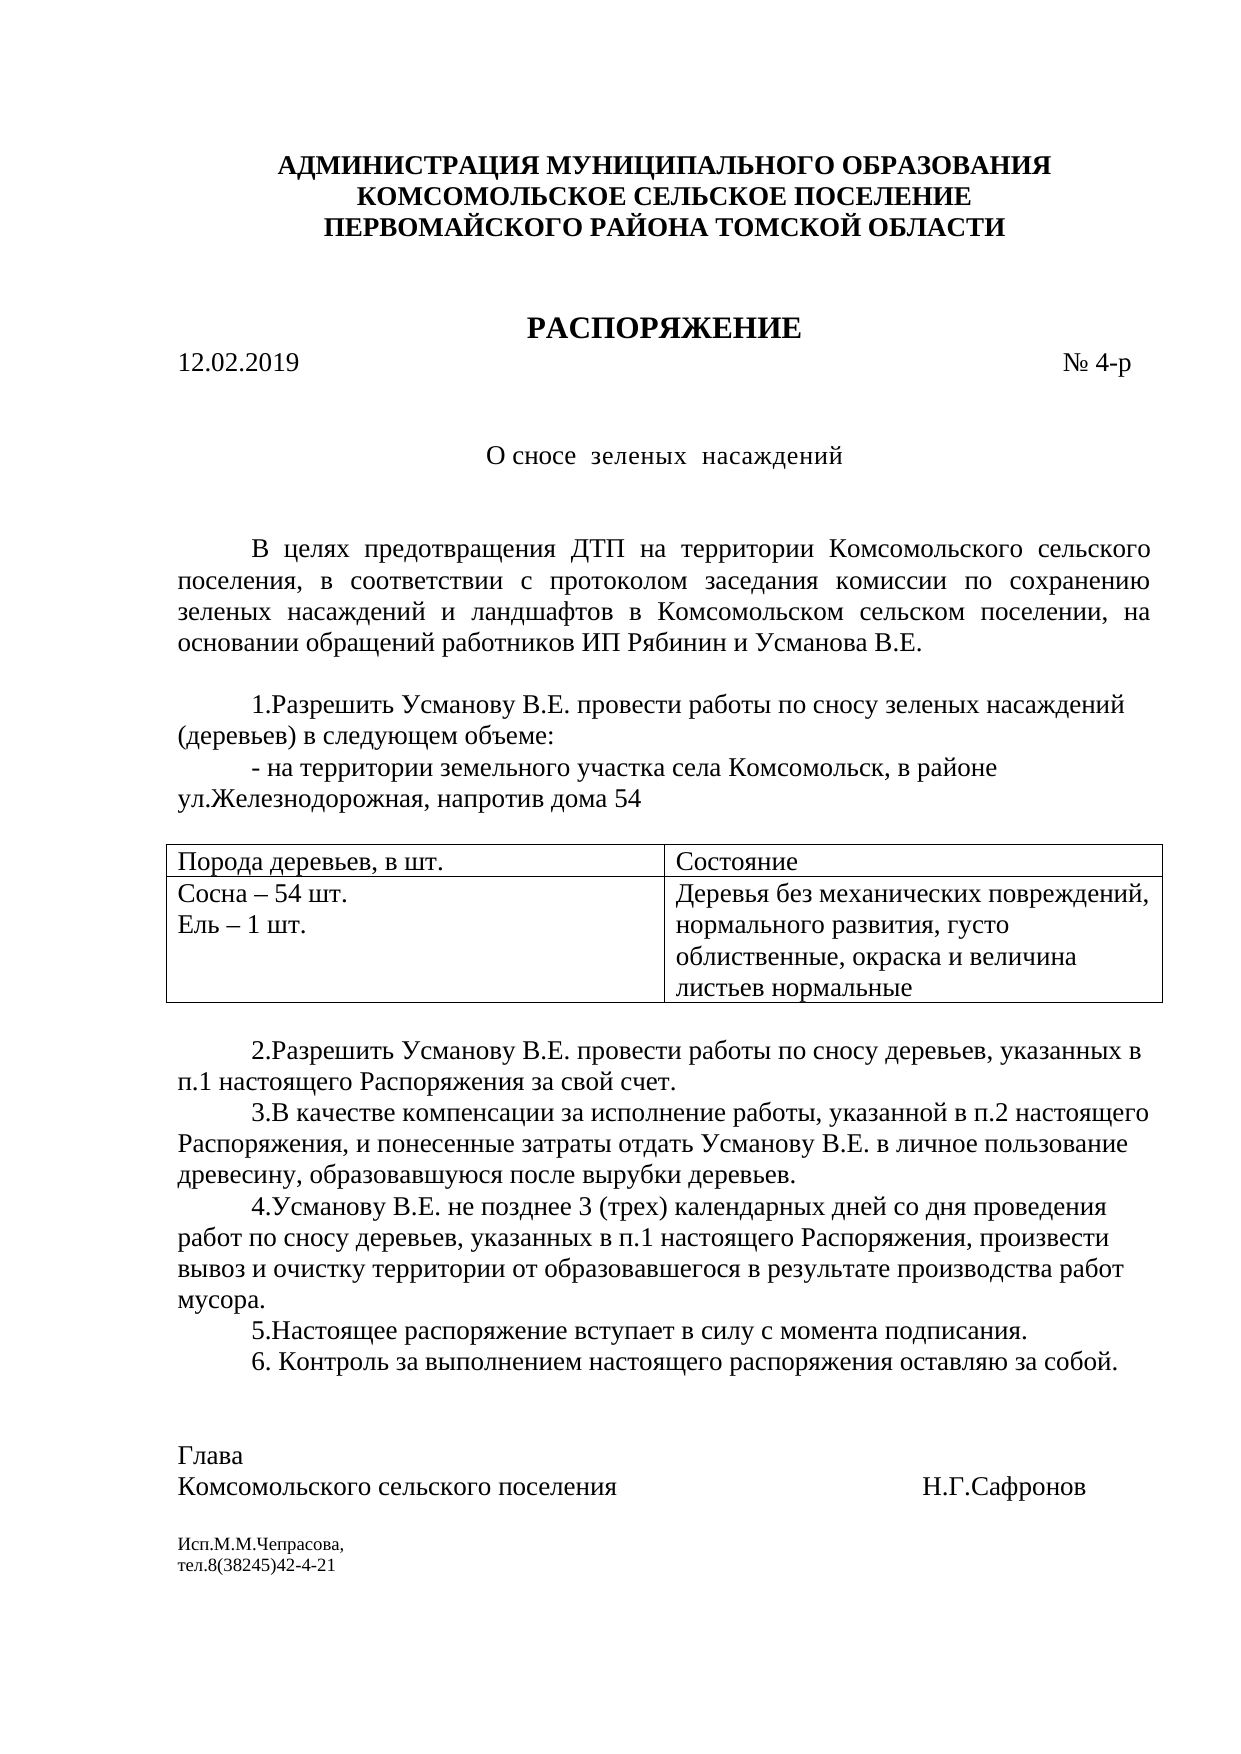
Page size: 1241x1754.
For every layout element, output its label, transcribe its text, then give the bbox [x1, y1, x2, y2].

text - на территории земельного участка села Комсомольск, в районе ул.Железнодорожная, напротив дома 54 [177, 751, 1152, 813]
text В целях предотвращения ДТП на территории Комсомольского сельского поселения, в соответствии с протоколом заседания комиссии по сохранению зеленых насаждений и ландшафтов в Комсомольском сельском поселении, на основании обращений работников ИП Рябинин и Усманова В.Е. [177, 533, 1152, 657]
table_header Порода деревьев, в шт. [167, 845, 664, 876]
table_cell Сосна – 54 шт. Ель – 1 шт. [167, 877, 664, 1002]
text 3.В качестве компенсации за исполнение работы, указанной в п.2 настоящего Распоряжения, и понесенные затраты отдать Усманову В.Е. в личное пользование древесину, образовавшуюся после вырубки деревьев. [177, 1096, 1152, 1190]
subtitle РАСПОРЯЖЕНИЕ [177, 310, 1152, 346]
text 2.Разрешить Усманову В.Е. провести работы по сносу деревьев, указанных в п.1 настоящего Распоряжения за свой счет. [177, 1034, 1152, 1096]
text 5.Настоящее распоряжение вступает в силу с момента подписания. [177, 1314, 1152, 1346]
text О сносе зеленых насаждений [177, 439, 1152, 470]
text 1.Разрешить Усманову В.Е. провести работы по сносу зеленых насаждений (деревьев) в следующем объеме: [177, 688, 1152, 751]
text тел.8(38245)42-4-21 [177, 1554, 1152, 1576]
text Комсомольского сельского поселения Н.Г.Сафронов [177, 1470, 1152, 1501]
text 6. Контроль за выполнением настоящего распоряжения оставляю за собой. [177, 1346, 1152, 1377]
text Исп.М.М.Чепрасова, [177, 1532, 1152, 1554]
text ПЕРВОМАЙСКОГО РАЙОНА ТОМСКОЙ ОБЛАСТИ [177, 212, 1152, 243]
text АДМИНИСТРАЦИЯ МУНИЦИПАЛЬНОГО ОБРАЗОВАНИЯ КОМСОМОЛЬСКОЕ СЕЛЬСКОЕ ПОСЕЛЕНИЕ [177, 149, 1152, 212]
table_header Состояние [665, 845, 1162, 876]
text Глава [177, 1439, 1152, 1470]
table_cell Деревья без механических повреждений, нормального развития, густо облиственные, окраска и величина листьев нормальные [665, 877, 1162, 1002]
text 12.02.2019 № 4-р [177, 346, 1152, 377]
text 4.Усманову В.Е. не позднее 3 (трех) календарных дней со дня проведения работ по сносу деревьев, указанных в п.1 настоящего Распоряжения, произвести вывоз и очистку территории от образовавшегося в результате производства работ мусора. [177, 1190, 1152, 1314]
